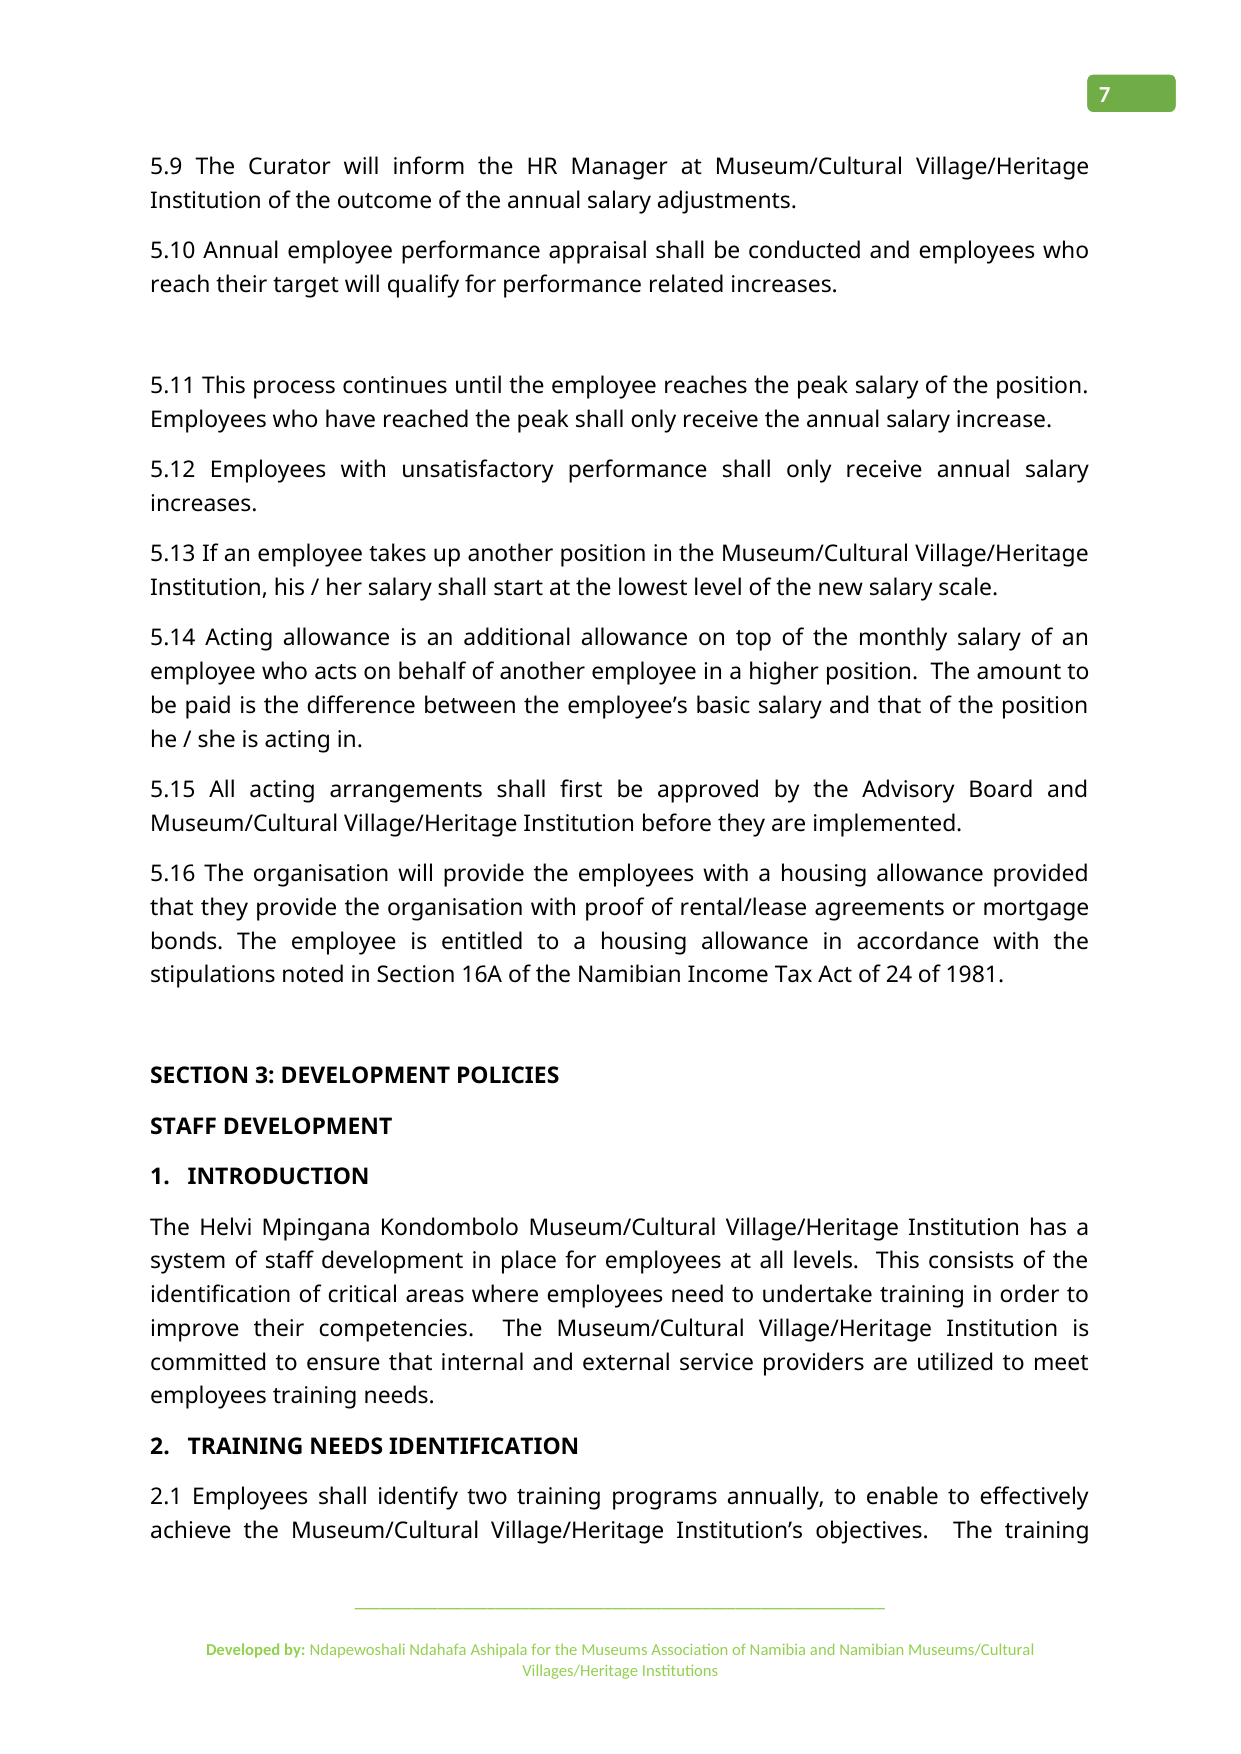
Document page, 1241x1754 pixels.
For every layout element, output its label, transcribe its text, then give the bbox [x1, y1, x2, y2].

text 5.11 This process continues until the employee reaches the peak salary of the position. Employees who have reached the peak shall only receive the annual salary increase. [150, 369, 1090, 434]
text 5.10 Annual employee performance appraisal shall be conducted and employees who reach their target will qualify for performance related increases. [150, 234, 1090, 299]
text 5.16 The organisation will provide the employees with a housing allowance provided that they provide the organisation with proof of rental/lease agreements or mortgage bonds. The employee is entitled to a housing allowance in accordance with the stipulations noted in Section 16A of the Namibian Income Tax Act of 24 of 1981. [150, 857, 1090, 989]
text The Helvi Mpingana Kondombolo Museum/Cultural Village/Heritage Institution has a system of staff development in place for employees at all levels. This consists of the identification of critical areas where employees need to undertake training in order to improve their competencies. The Museum/Cultural Village/Heritage Institution is committed to ensure that internal and external service providers are utilized to meet employees training needs. [150, 1210, 1090, 1410]
text 5.12 Employees with unsatisfactory performance shall only receive annual salary increases. [150, 453, 1090, 518]
text STAFF DEVELOPMENT [150, 1109, 1090, 1141]
text 5.9 The Curator will inform the HR Manager at Museum/Cultural Village/Heritage Institution of the outcome of the annual salary adjustments. [150, 150, 1090, 215]
text 5.15 All acting arrangements shall first be approved by the Advisory Board and Museum/Cultural Village/Heritage Institution before they are implemented. [150, 773, 1090, 838]
list TRAINING NEEDS IDENTIFICATION [150, 1429, 1090, 1461]
text 5.13 If an employee takes up another position in the Museum/Cultural Village/Heritage Institution, his / her salary shall start at the lowest level of the new salary scale. [150, 537, 1090, 602]
text SECTION 3: DEVELOPMENT POLICIES [150, 1059, 1090, 1090]
text 5.14 Acting allowance is an additional allowance on top of the monthly salary of an employee who acts on behalf of another employee in a higher position. The amount to be paid is the difference between the employee’s basic salary and that of the position he / she is acting in. [150, 621, 1090, 754]
list INTRODUCTION [150, 1160, 1090, 1191]
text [150, 1480, 1090, 1545]
